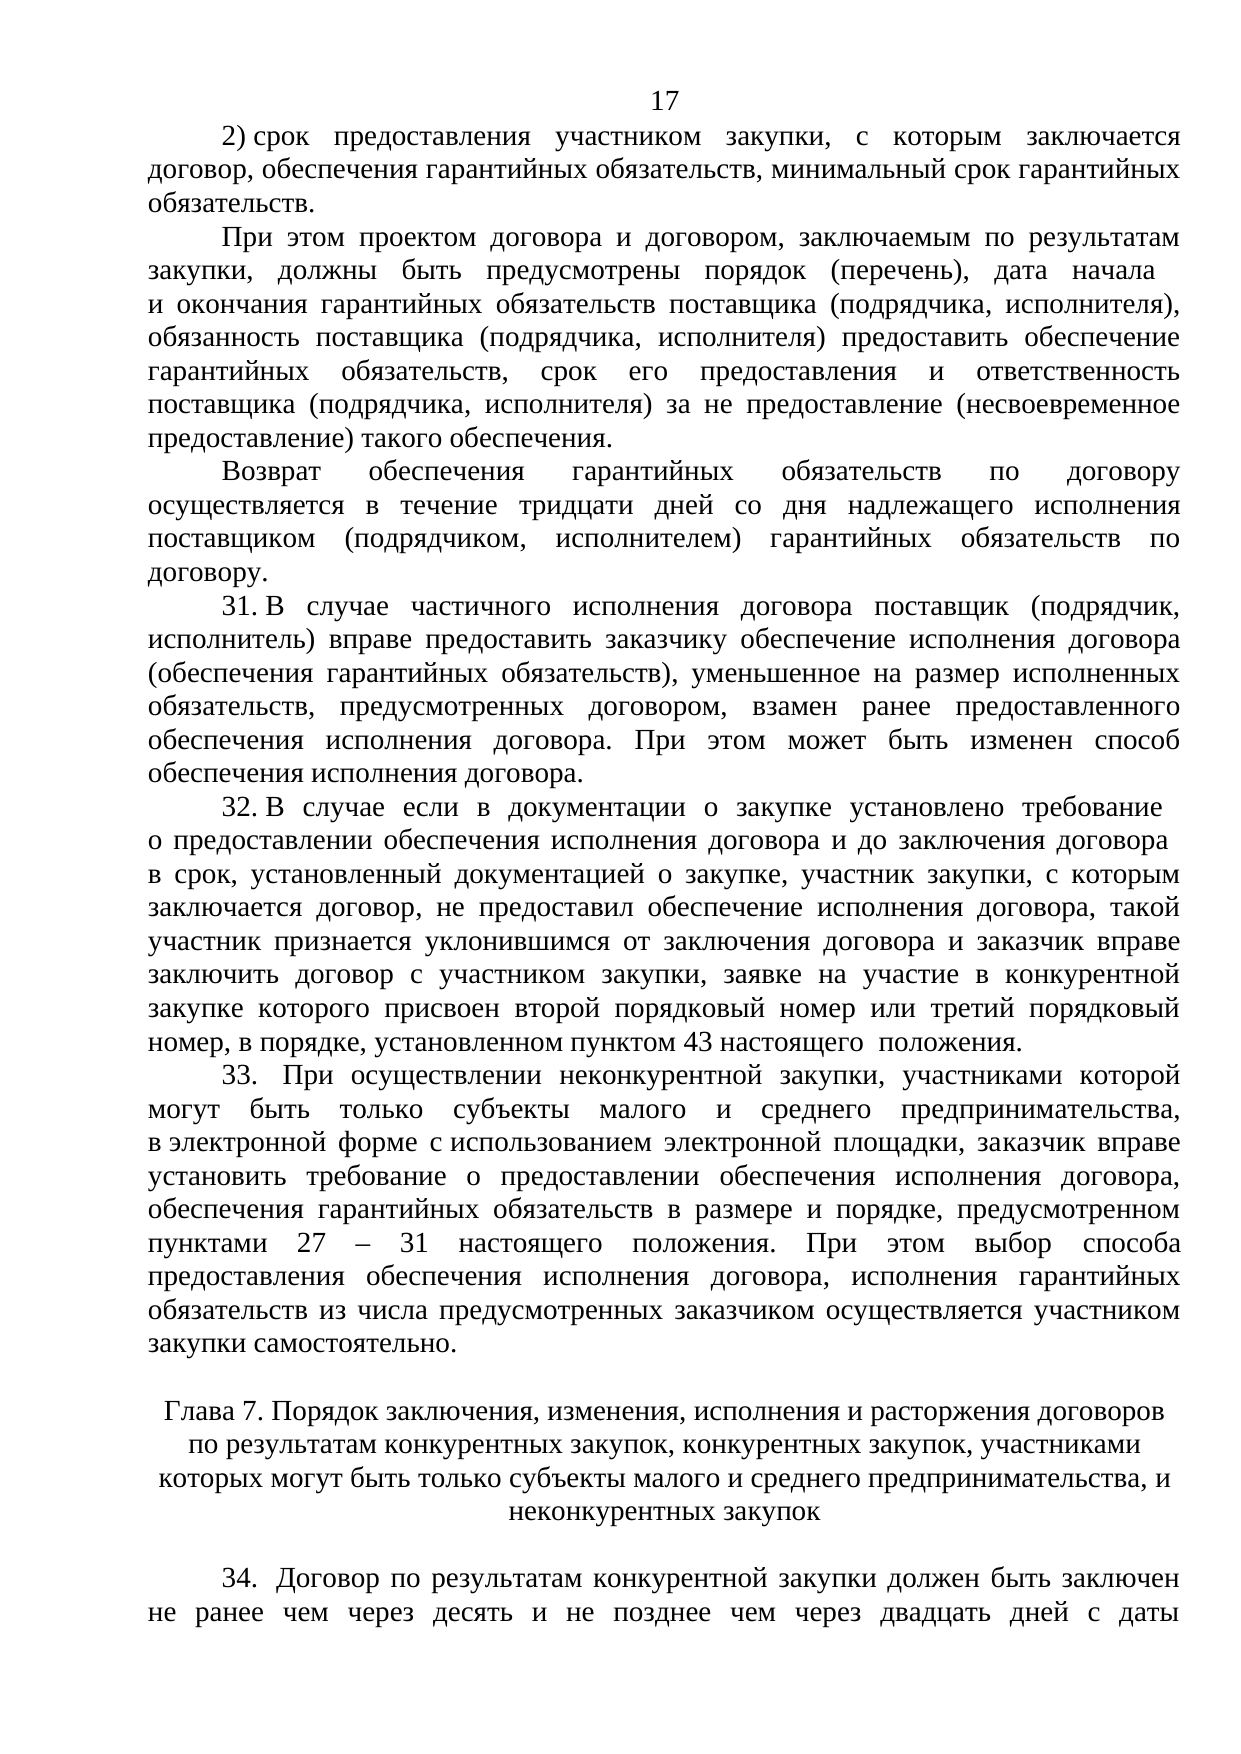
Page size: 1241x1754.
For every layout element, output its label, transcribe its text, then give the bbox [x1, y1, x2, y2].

text 32. В случае если в документации о закупке установлено требование о предоставлении обеспечения исполнения договора и до заключения договора в срок, установленный документацией о закупке, участник закупки, с которым заключается договор, не предоставил обеспечение исполнения договора, такой участник признается уклонившимся от заключения договора и заказчик вправе заключить договор с участником закупки, заявке на участие в конкурентной закупке которого присвоен второй порядковый номер или третий порядковый номер, в порядке, установленном пунктом 43 настоящего положения. [148, 789, 1181, 1057]
text При этом проектом договора и договором, заключаемым по результатам закупки, должны быть предусмотрены порядок (перечень), дата начала и окончания гарантийных обязательств поставщика (подрядчика, исполнителя), обязанность поставщика (подрядчика, исполнителя) предоставить обеспечение гарантийных обязательств, срок его предоставления и ответственность поставщика (подрядчика, исполнителя) за не предоставление (несвоевременное предоставление) такого обеспечения. [148, 219, 1181, 453]
text 31. В случае частичного исполнения договора поставщик (подрядчик, исполнитель) вправе предоставить заказчику обеспечение исполнения договора (обеспечения гарантийных обязательств), уменьшенное на размер исполненных обязательств, предусмотренных договором, взамен ранее предоставленного обеспечения исполнения договора. При этом может быть изменен способ обеспечения исполнения договора. [148, 588, 1181, 789]
text 2) срок предоставления участником закупки, с которым заключается договор, обеспечения гарантийных обязательств, минимальный срок гарантийных обязательств. [148, 118, 1181, 219]
text 33. При осуществлении неконкурентной закупки, участниками которой могут быть только субъекты малого и среднего предпринимательства, в электронной форме с использованием электронной площадки, заказчик вправе установить требование о предоставлении обеспечения исполнения договора, обеспечения гарантийных обязательств в размере и порядке, предусмотренном пунктами 27 – 31 настоящего положения. При этом выбор способа предоставления обеспечения исполнения договора, исполнения гарантийных обязательств из числа предусмотренных заказчиком осуществляется участником закупки самостоятельно. [148, 1057, 1181, 1359]
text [148, 1560, 1181, 1627]
text Глава 7. Порядок заключения, изменения, исполнения и расторжения договоров по результатам конкурентных закупок, конкурентных закупок, участниками которых могут быть только субъекты малого и среднего предпринимательства, и неконкурентных закупок [148, 1393, 1181, 1527]
text Возврат обеспечения гарантийных обязательств по договору осуществляется в течение тридцати дней со дня надлежащего исполнения поставщиком (подрядчиком, исполнителем) гарантийных обязательств по договору. [148, 453, 1181, 588]
